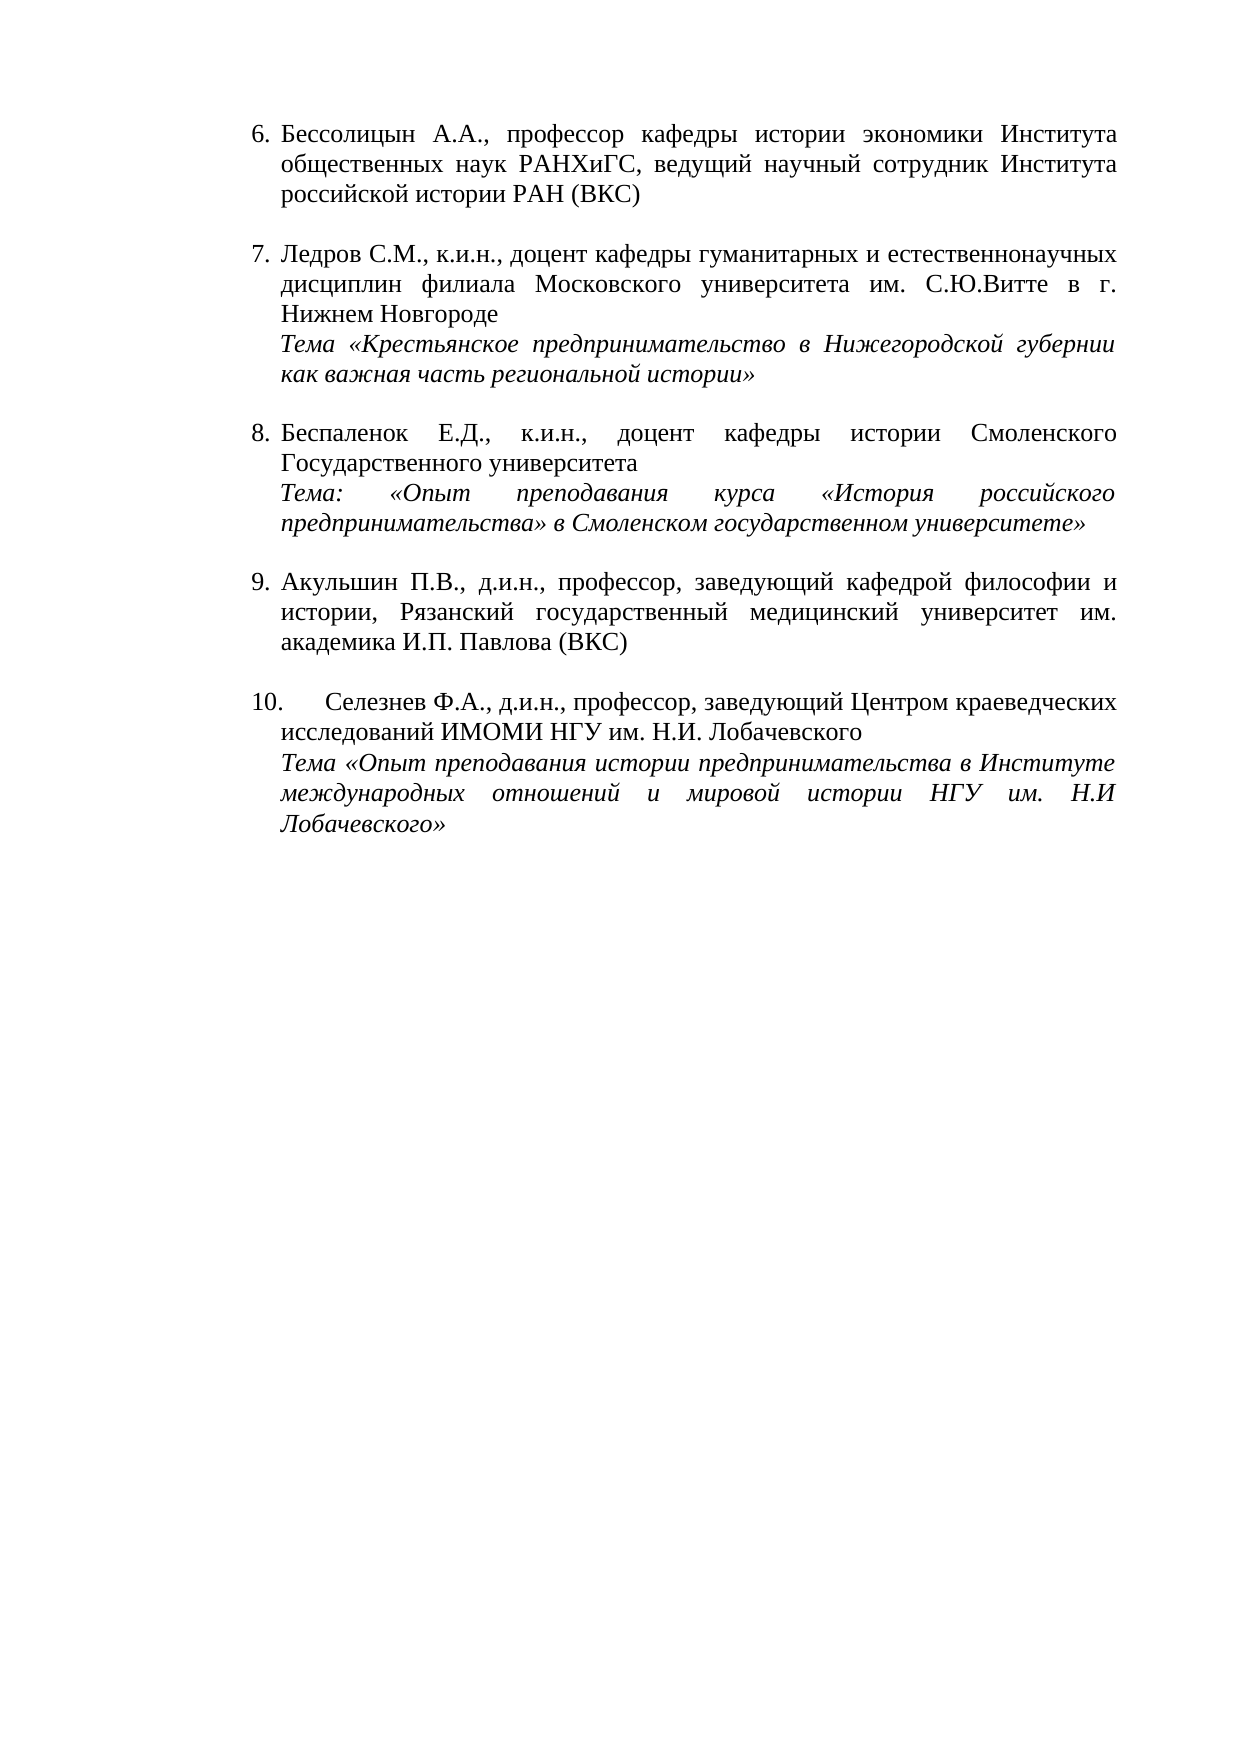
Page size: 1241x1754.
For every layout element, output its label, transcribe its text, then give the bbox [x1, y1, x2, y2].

list Беспаленок Е.Д., к.и.н., доцент кафедры истории Смоленского Государственного университета [251, 417, 1118, 477]
text Тема «Крестьянское предпринимательство в Нижегородской губернии как важная часть региональной истории» [279, 328, 1118, 388]
list Ледров С.М., к.и.н., доцент кафедры гуманитарных и естественнонаучных дисциплин филиала Московского университета им. С.Ю.Витте в г. Нижнем Новгороде [251, 238, 1118, 328]
list Селезнев Ф.А., д.и.н., профессор, заведующий Центром краеведческих исследований ИМОМИ НГУ им. Н.И. Лобачевского [251, 686, 1118, 746]
text Тема: «Опыт преподавания курса «История российского предпринимательства» в Смоленском государственном университете» [279, 477, 1118, 537]
text Тема «Опыт преподавания истории предпринимательства в Институте международных отношений и мировой истории НГУ им. Н.И Лобачевского» [281, 746, 1118, 838]
list Акульшин П.В., д.и.н., профессор, заведующий кафедрой философии и истории, Рязанский государственный медицинский университет им. академика И.П. Павлова (ВКС) [251, 566, 1118, 656]
list Бессолицын А.А., профессор кафедры истории экономики Института общественных наук РАНХиГС, ведущий научный сотрудник Института российской истории РАН (ВКС) [251, 118, 1118, 208]
